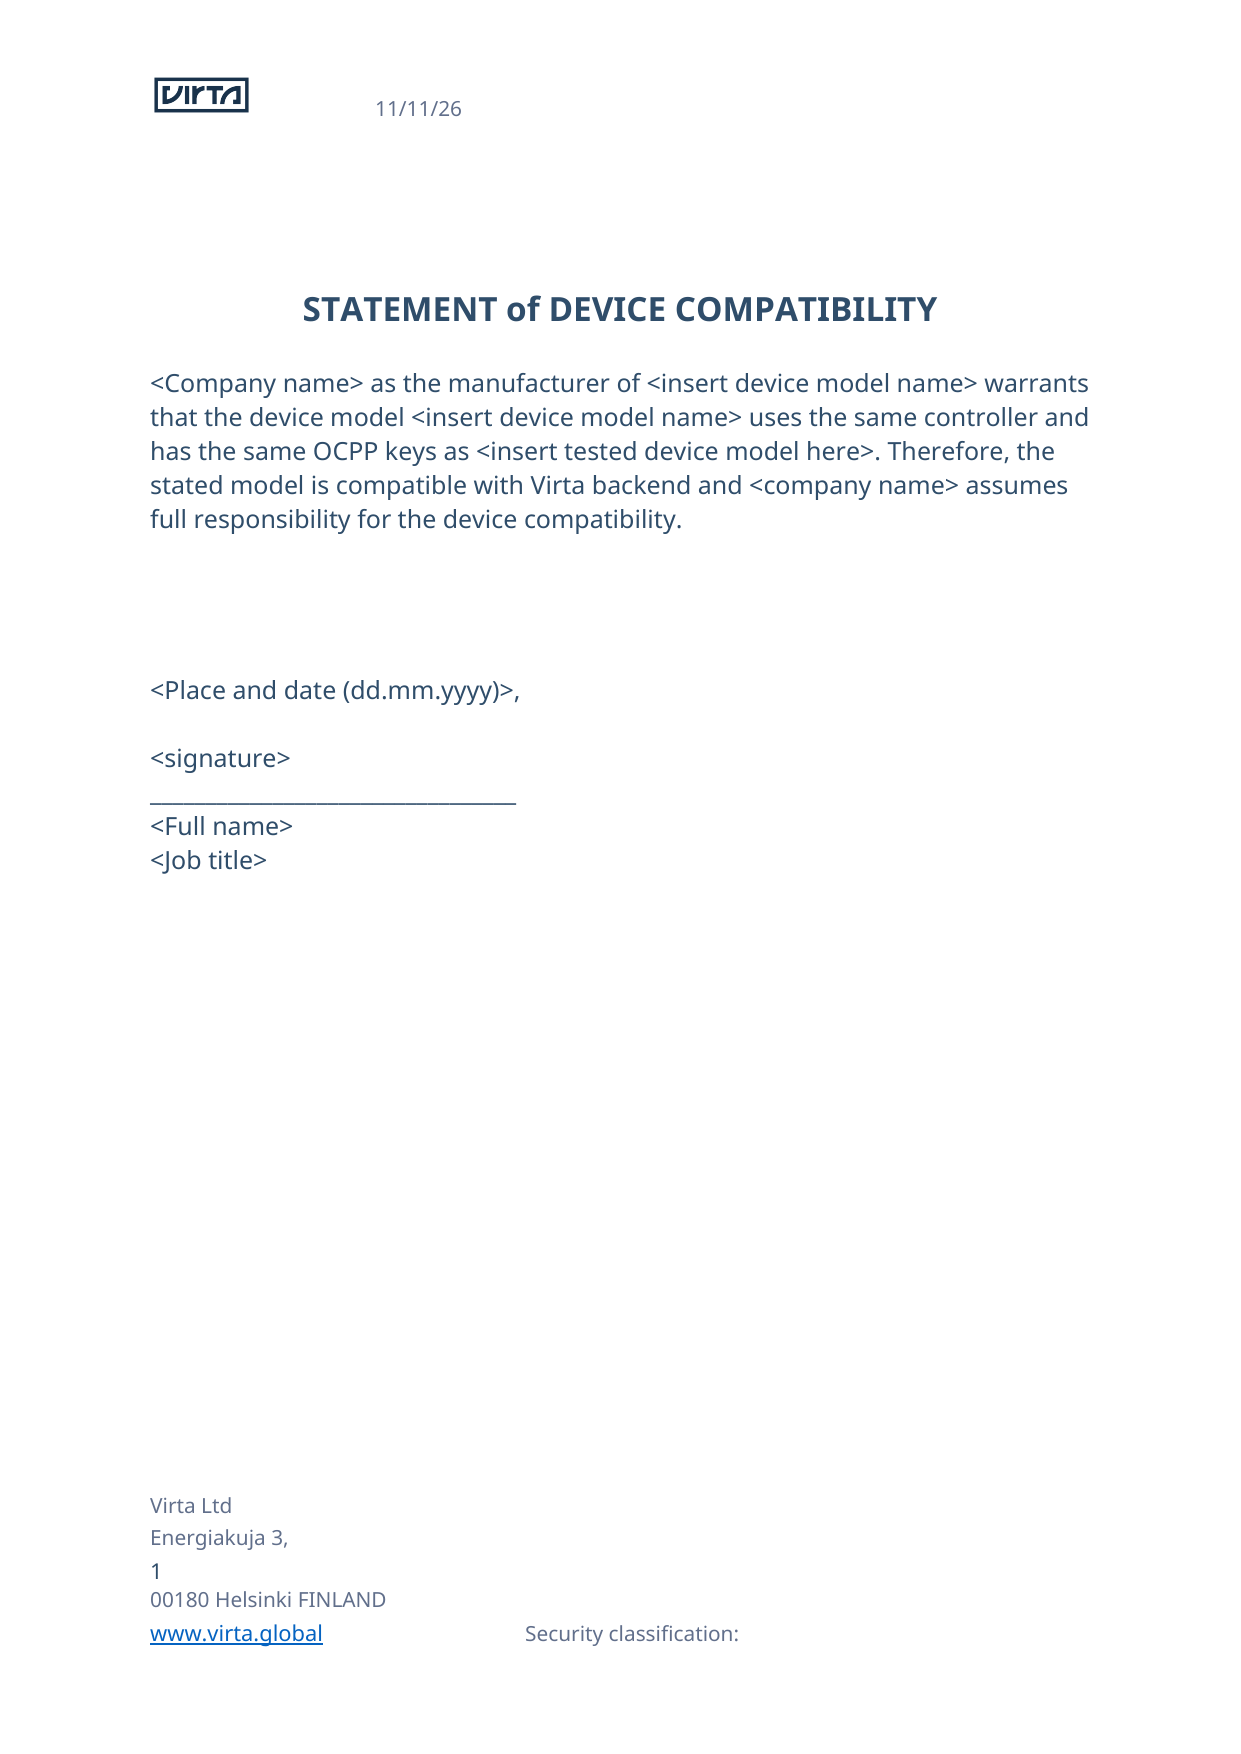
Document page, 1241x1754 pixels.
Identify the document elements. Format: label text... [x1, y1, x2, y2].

text <Company name> as the manufacturer of <insert device model name> warrants that the device model <insert device model name> uses the same controller and has the same OCPP keys as <insert tested device model here>. Therefore, the stated model is compatible with Virta backend and <company name> assumes full responsibility for the device compatibility. [150, 366, 1090, 536]
text <Place and date (dd.mm.yyyy)>, [150, 672, 1090, 706]
text <Job title> [150, 843, 1090, 877]
text _________________________________ [150, 774, 1090, 808]
text STATEMENT of DEVICE COMPATIBILITY [150, 286, 1090, 332]
text <signature> [150, 740, 1090, 774]
text <Full name> [150, 808, 1090, 843]
picture [150, 73, 253, 117]
